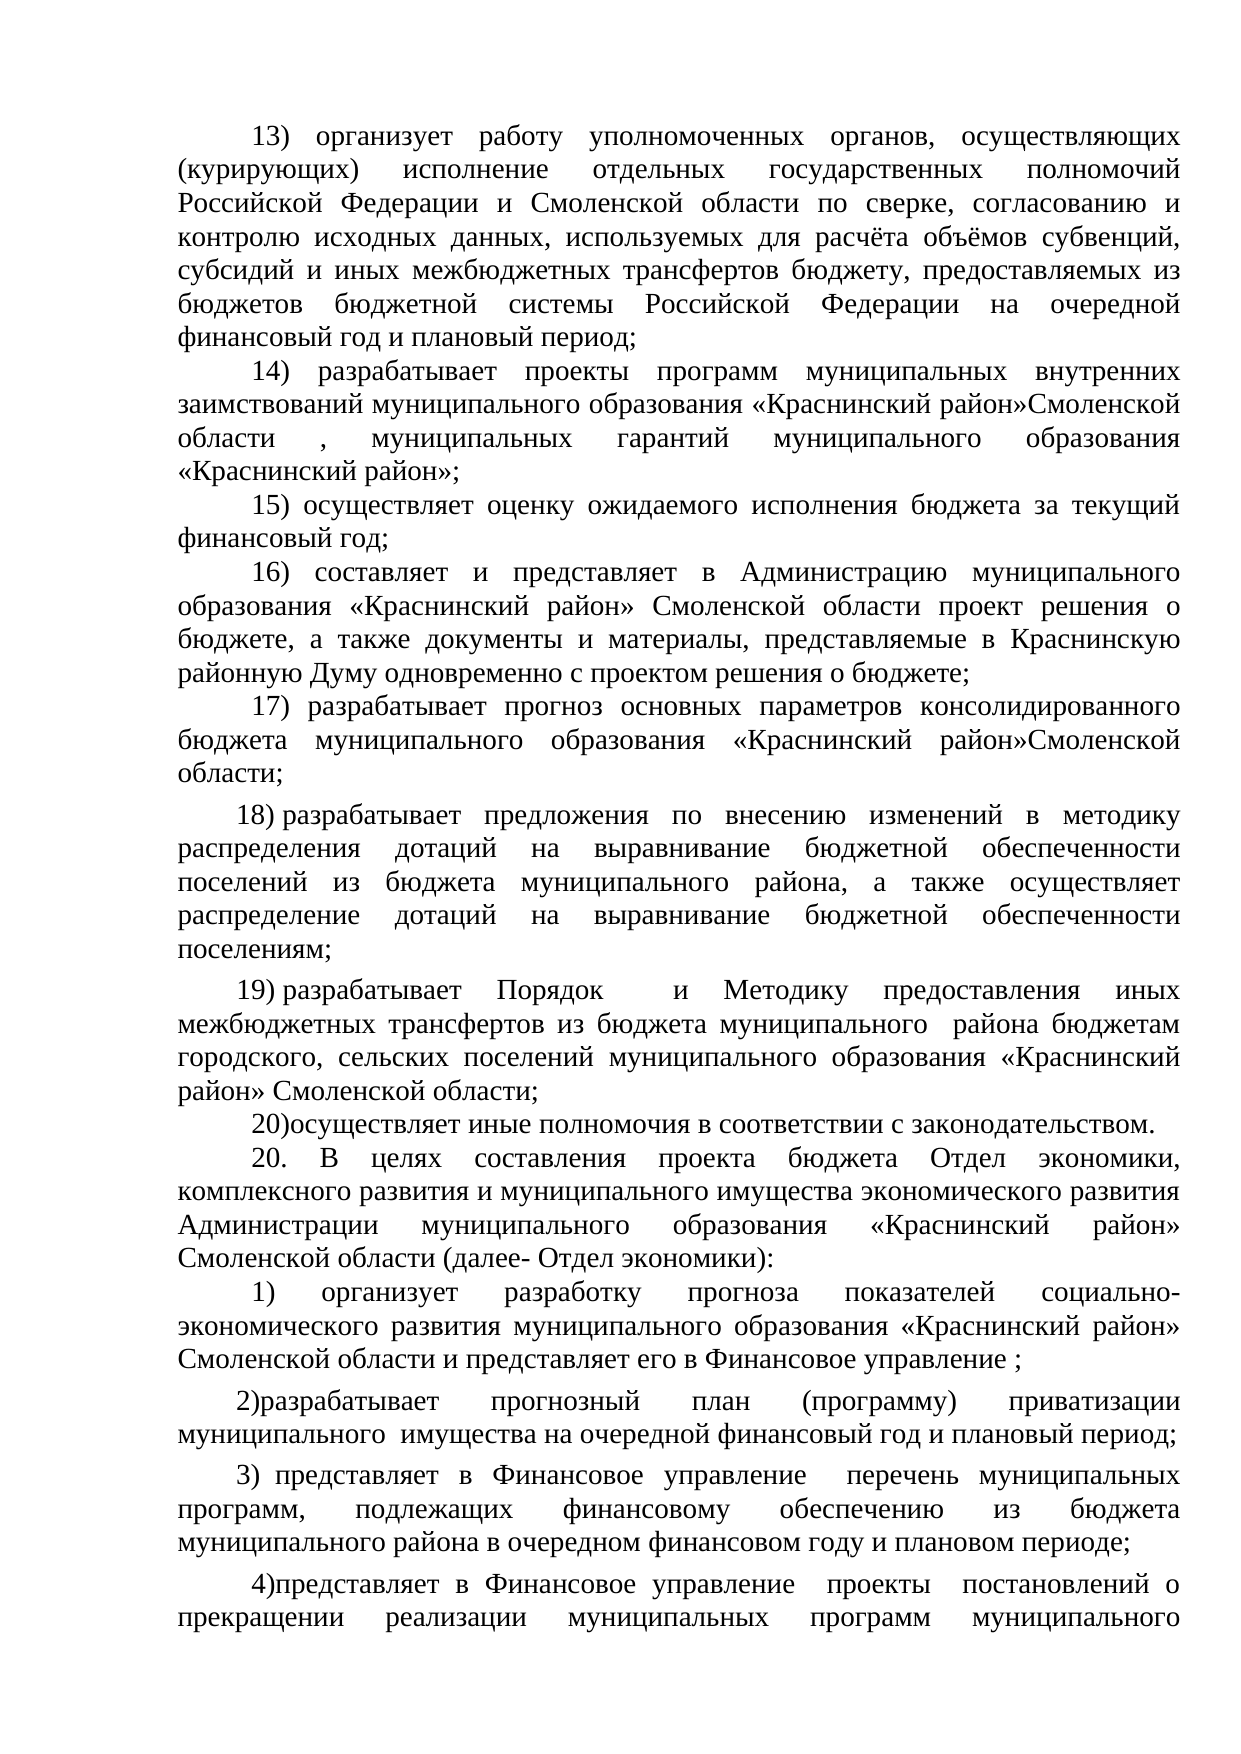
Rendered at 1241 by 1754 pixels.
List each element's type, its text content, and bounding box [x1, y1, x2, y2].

text 19) разрабатывает Порядок и Методику предоставления иных межбюджетных трансфертов из бюджета муниципального района бюджетам городского, сельских поселений муниципального образования «Краснинский район» Смоленской области; [177, 972, 1181, 1106]
text 16) составляет и представляет в Администрацию муниципального образования «Краснинский район» Смоленской области проект решения о бюджете, а также документы и материалы, представляемые в Краснинскую районную Думу одновременно с проектом решения о бюджете; [177, 554, 1181, 688]
text 18) разрабатывает предложения по внесению изменений в методику распределения дотаций на выравнивание бюджетной обеспеченности поселений из бюджета муниципального района, а также осуществляет распределение дотаций на выравнивание бюджетной обеспеченности поселениям; [177, 797, 1181, 964]
text 17) разрабатывает прогноз основных параметров консолидированного бюджета муниципального образования «Краснинский район»Смоленской области; [177, 688, 1181, 789]
text 3) представляет в Финансовое управление перечень муниципальных программ, подлежащих финансовому обеспечению из бюджета муниципального района в очередном финансовом году и плановом периоде; [177, 1457, 1181, 1558]
text 20. В целях составления проекта бюджета Отдел экономики, комплексного развития и муниципального имущества экономического развития Администрации муниципального образования «Краснинский район» Смоленской области (далее- Отдел экономики): [177, 1140, 1181, 1274]
text 1) организует разработку прогноза показателей социально-экономического развития муниципального образования «Краснинский район» Смоленской области и представляет его в Финансовое управление ; [177, 1274, 1181, 1375]
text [177, 1566, 1181, 1633]
text 13) организует работу уполномоченных органов, осуществляющих (курирующих) исполнение отдельных государственных полномочий Российской Федерации и Смоленской области по сверке, согласованию и контролю исходных данных, используемых для расчёта объёмов субвенций, субсидий и иных межбюджетных трансфертов бюджету, предоставляемых из бюджетов бюджетной системы Российской Федерации на очередной финансовый год и плановый период; [177, 118, 1181, 353]
text 20)осуществляет иные полномочия в соответствии с законодательством. [177, 1106, 1181, 1140]
text 14) разрабатывает проекты программ муниципальных внутренних заимствований муниципального образования «Краснинский район»Смоленской области , муниципальных гарантий муниципального образования «Краснинский район»; [177, 353, 1181, 487]
text 15) осуществляет оценку ожидаемого исполнения бюджета за текущий финансовый год; [177, 487, 1181, 554]
text 2)разрабатывает прогнозный план (программу) приватизации муниципального имущества на очередной финансовый год и плановый период; [177, 1383, 1181, 1450]
